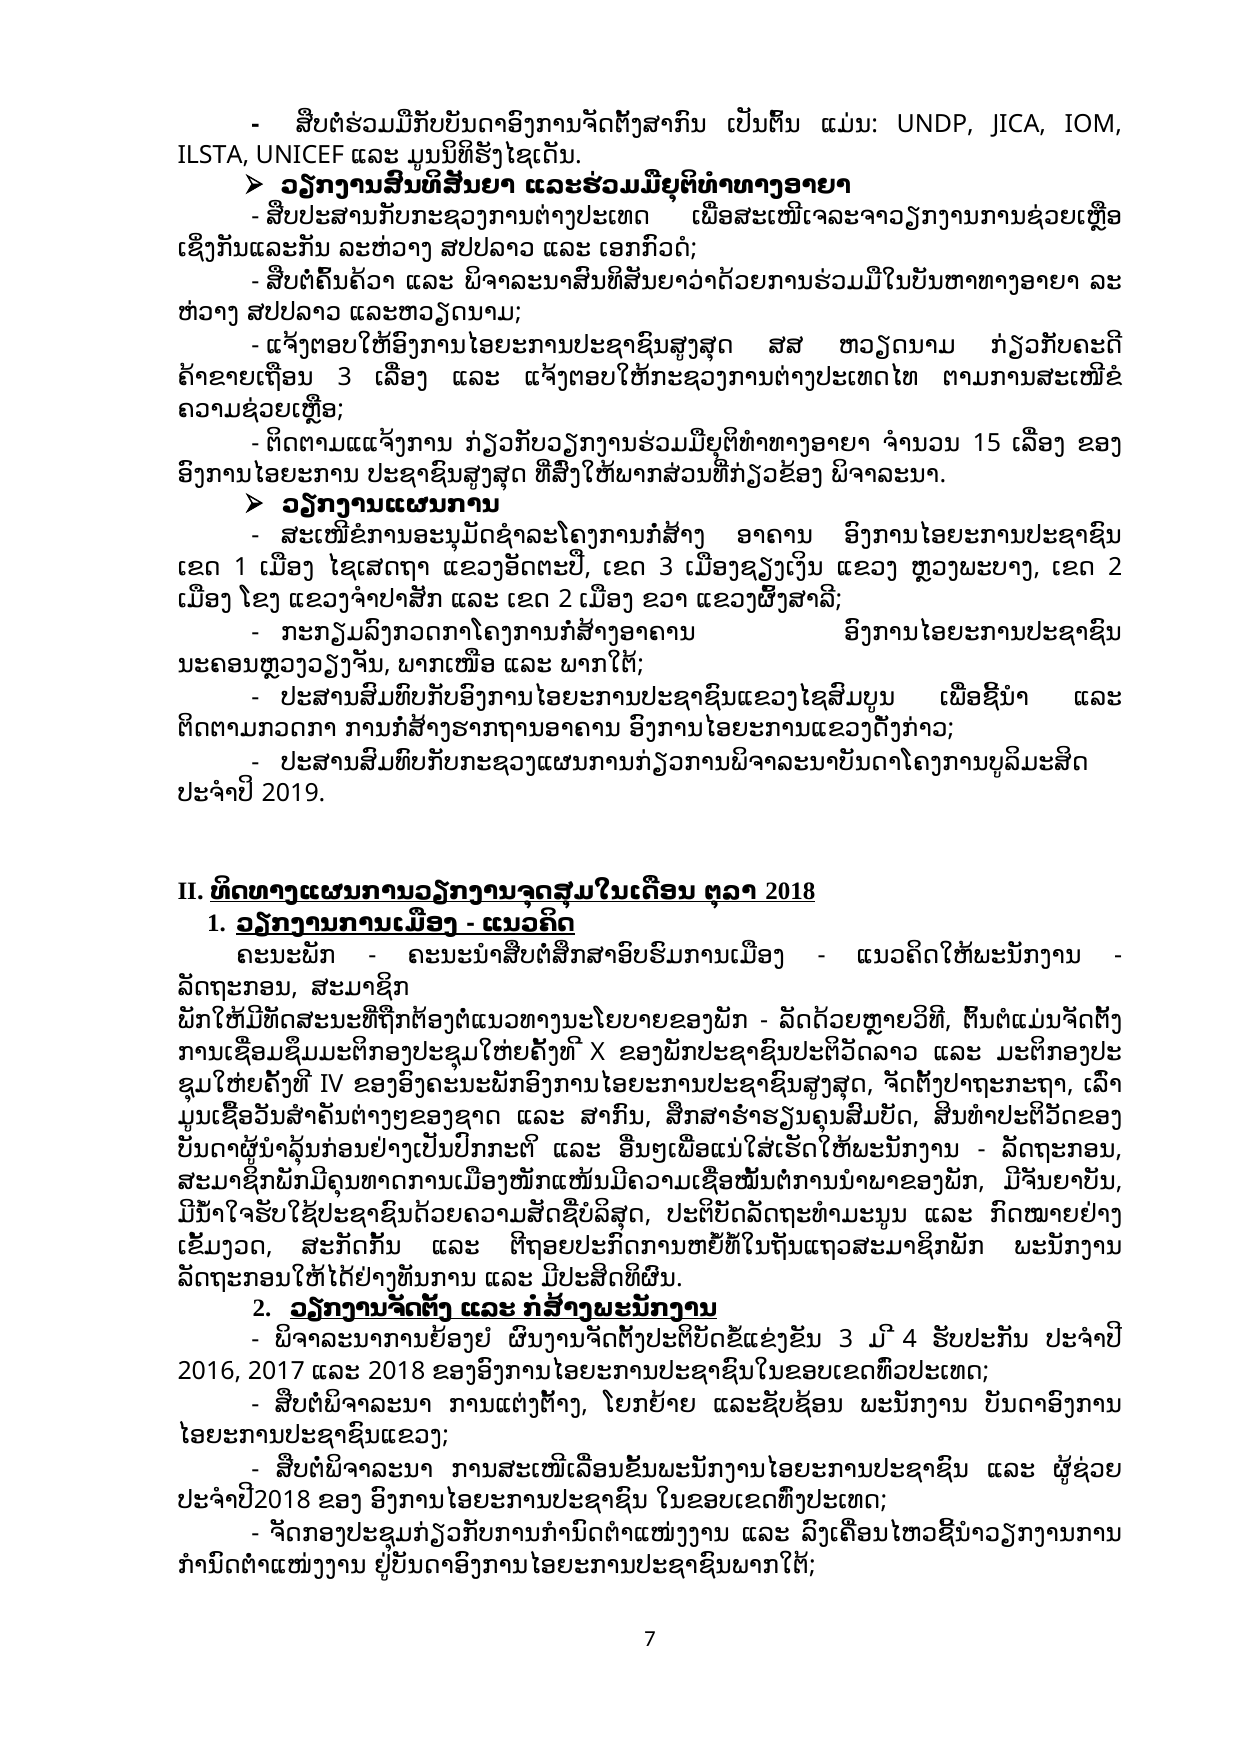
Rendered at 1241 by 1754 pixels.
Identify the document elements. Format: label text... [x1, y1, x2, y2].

list ແຈ້ງຕອບໃຫ້ອົງການໄອຍະການປະຊາຊົນສູງສຸດ ສສ ຫວຽດນາມ ກ່ຽວກັບຄະດີ ຄ້າຂາຍເຖືອນ 3 ເລື່ອງ ແລະ ແຈ້ງຕອບໃຫ້ກະຊວງການຕ່າງປະເທດໄທ ຕາມການສະເໜີຂໍຄວາມຊ່ວຍເຫຼືອ; [177, 328, 1122, 425]
list ວຽກງານແຜນການ [244, 490, 1122, 518]
list ປະສານສົມທົບກັບອົງການໄອຍະການປະຊາຊົນແຂວງໄຊສົມບູນ ເພື່ອຊີ້ນຳ ແລະ ຕິດຕາມກວດກາ ການກໍ່ສ້າງຮາກຖານອາຄານ ອົງການໄອຍະການແຂວງດັ່ງກ່າວ; [177, 679, 1122, 744]
list ວຽກ​ງານ​ການ​ເມືອງ​ -​ ແນວ​ຄິດ [207, 906, 1122, 938]
list ສະເໜີຂໍການອະນຸມັດຊຳລະໂຄງການກໍ່ສ້າງ ອາຄານ ອົງການໄອຍະການປະຊາຊົນ ເຂດ 1 ເມືອງ ໄຊເສດຖາ ແຂວງອັດຕະປື, ເຂດ 3 ເມືອງຊຽງເງິນ ແຂວງ ຫຼວງພະບາງ, ເຂດ 2 ເມືອງ ໂຂງ ແຂວງຈໍາປາສັກ ແລະ ເຂດ 2 ເມືອງ ຂວາ ແຂວງຜົ້ງສາລີ; [177, 518, 1122, 615]
text ຄະນະພັກ - ຄະນະນໍາສືບຕໍ່ສຶກສາອົບຮົມການເມືອງ - ແນວຄິດໃຫ້ພະນັກງານ - ລັດຖະກອນ, ສະມາຊິກ [177, 938, 1122, 1003]
list ສືບຕໍ່ຄົ້ນຄ້ວາ ແລະ ພິຈາລະນາສົນທິສັນຍາວ່າດ້ວຍການຮ່ວມມືໃນບັນຫາທາງອາຍາ ລະຫ່ວາງ ສປປລາວ ແລະຫວຽດນາມ; [177, 263, 1122, 328]
list ສືບປະສານກັບກະຊວງການຕ່າງປະເທດ ເພື່ອສະເໜີເຈລະຈາວຽກງານການຊ່ວຍເຫຼືອເຊິ່ງກັນແລະກັນ ລະຫ່ວາງ ສປປລາວ ແລະ ເອກກົວດໍ; [177, 199, 1122, 263]
list ກະກຽມລົງກວດກາໂຄງການກໍ່ສ້າງອາຄານ ອົງການໄອຍະການປະຊາຊົນ ນະຄອນຫຼວງວຽງຈັນ, ພາກເໜືອ ແລະ ພາກໃຕ້; [177, 615, 1122, 679]
list ວຽກງານສົນທິສັນຍາ ແລະຮ່ວມມືຍຸຕິທຳທາງອາຍາ [244, 171, 1122, 199]
list ຕິດຕາມແແຈ້ງການ ກ່ຽວກັບວຽກງານຮ່ວມມືຍຸຕິທໍາທາງອາຍາ ຈຳນວນ 15 ເລື່ອງ ຂອງອົງການໄອຍະການ ປະຊາຊົນສູງສຸດ ທີ່ສົ່ງໃຫ້ພາກສ່ວນທີ່ກ່ຽວຂ້ອງ ພິຈາລະນາ. [177, 425, 1122, 490]
list ປະສານສົມທົບກັບກະຊວງແຜນການກ່ຽວການພິຈາລະນາບັນດາໂຄງການບູລິມະສິດ ປະຈຳປິ 2019. [177, 744, 1122, 809]
list ສືບຕໍ່ຮ່ວມມືກັບບັນດາອົງການຈັດຕັ້ງສາກົນ ເປັນຕົ້ນ ແມ່ນ: UNDP, JICA, IOM, ILSTA, UNICEF ແລະ ມູນນິທິຮັງໄຊເດັນ. [177, 106, 1122, 171]
list ວຽກງານຈັດຕັ້ງ ແລະ ກໍ່ສ້າງພະນັກງານ [252, 1294, 1122, 1322]
text - ສືບຕໍ່ພິຈາລະນາ ການສະເໜີເລື່ອນຂັ້ນພະນັກງານໄອຍະການປະຊາຊົນ ແລະ ຜູ້ຊ່ວຍປະຈຳປີ2018 ຂອງ ອົງການໄອຍະການປະຊາຊົນ ໃນຂອບເຂດທົ່ງປະເທດ; [177, 1451, 1122, 1516]
text - ສືບຕໍ່ພິຈາລະນາ ການແຕ່ງຕັ້າງ, ໂຍກຍ້າຍ ແລະຊັບຊ້ອນ ພະນັກງານ ບັນດາອົງການໄອຍະການປະຊາຊົນແຂວງ; [177, 1386, 1122, 1451]
text - ພິຈາລະນາການຍ້ອງຍໍ ຜົນງານຈັດຕັ້ງປະຕິບັດຂໍ້ແຂ່ງຂັນ 3 ມີ 4 ຮັບປະກັນ ປະຈຳປີ 2016, 2017 ແລະ 2018 ຂອງອົງການໄອຍະການປະຊາຊົນໃນຂອບເຂດທົ່ວປະເທດ; [177, 1322, 1122, 1386]
list II. ທິດທາງແຜນການວຽກ​ງານ​ຈຸດ​ສຸມໃນເດືອນ ຕຸລາ 2018 [177, 873, 1122, 906]
text - ຈັດກອງປະຊຸມກ່ຽວກັບການກຳນົດຕຳແໜ່ງງານ ແລະ ລົງເຄື່ອນໄຫວຊີ້ນຳວຽກງານການກຳນົດຕໍ່າແໜ່ງງານ ຢູ່ບັນດາອົງການໄອຍະການປະຊາຊົນພາກໃຕ້; [177, 1516, 1122, 1581]
text ພັກໃຫ້ມີທັດສະນະທີ່ຖືກຕ້ອງຕໍ່ແນວທາງນະໂຍບາຍຂອງພັກ - ລັດດ້ວຍຫຼາຍວິທີ, ຕົ້ນຕໍແມ່ນຈັດຕັ້ງການເຊື່ອມຊຶມມະຕິກອງປະຊຸມໃຫ່ຍຄັ້ງທີ X ຂອງພັກປະຊາຊົນປະຕິວັດລາວ ແລະ ມະຕິກອງປະຊຸມໃຫ່ຍຄັ້ງທີ IV ຂອງອົງຄະນະພັກອົງການໄອຍະການປະຊາຊົນສູງສຸດ, ຈັດຕັ້ງປາຖະກະຖາ, ເລົ່າມູນເຊື້ອວັນສໍາຄັນຕ່າງໆຂອງຊາດ ແລະ ສາກົນ, ສຶກສາຮໍ່າຮຽນຄຸນສົມບັດ, ສິນທໍາປະຕິວັດຂອງບັນດາຜູ້ນໍາລຸ້ນກ່ອນຢ່າງເປັນປົກກະຕິ ແລະ ອື່ນໆເພື່ອແນ່ໃສ່ເຮັດໃຫ້ພະນັກງານ - ລັດຖະກອນ, ສະມາຊິກພັກມີຄຸນທາດການເມືອງໜັກແໜ້ນມີຄວາມເຊື່ອໝັ້ນຕໍ່ການນໍາພາຂອງພັກ, ມີຈັນຍາບັນ, ມີນໍ້າໃຈຮັບໃຊ້ປະຊາຊົນດ້ວຍຄວາມສັດຊື່ບໍລິສຸດ, ປະຕິບັດລັດຖະທໍາມະນູນ ແລະ ກົດໝາຍຢ່າງເຂັ້ມງວດ, ສະກັດກັ້ນ ແລະ ຕີຖອຍປະກົດການຫຍໍ້ທໍ້ໃນຖັນແຖວສະມາຊິກພັກ ພະນັກງານລັດຖະກອນໃຫ້ໄດ້ຢ່າງທັນການ ແລະ ມີປະສິດທິຜົນ. [177, 1003, 1122, 1294]
